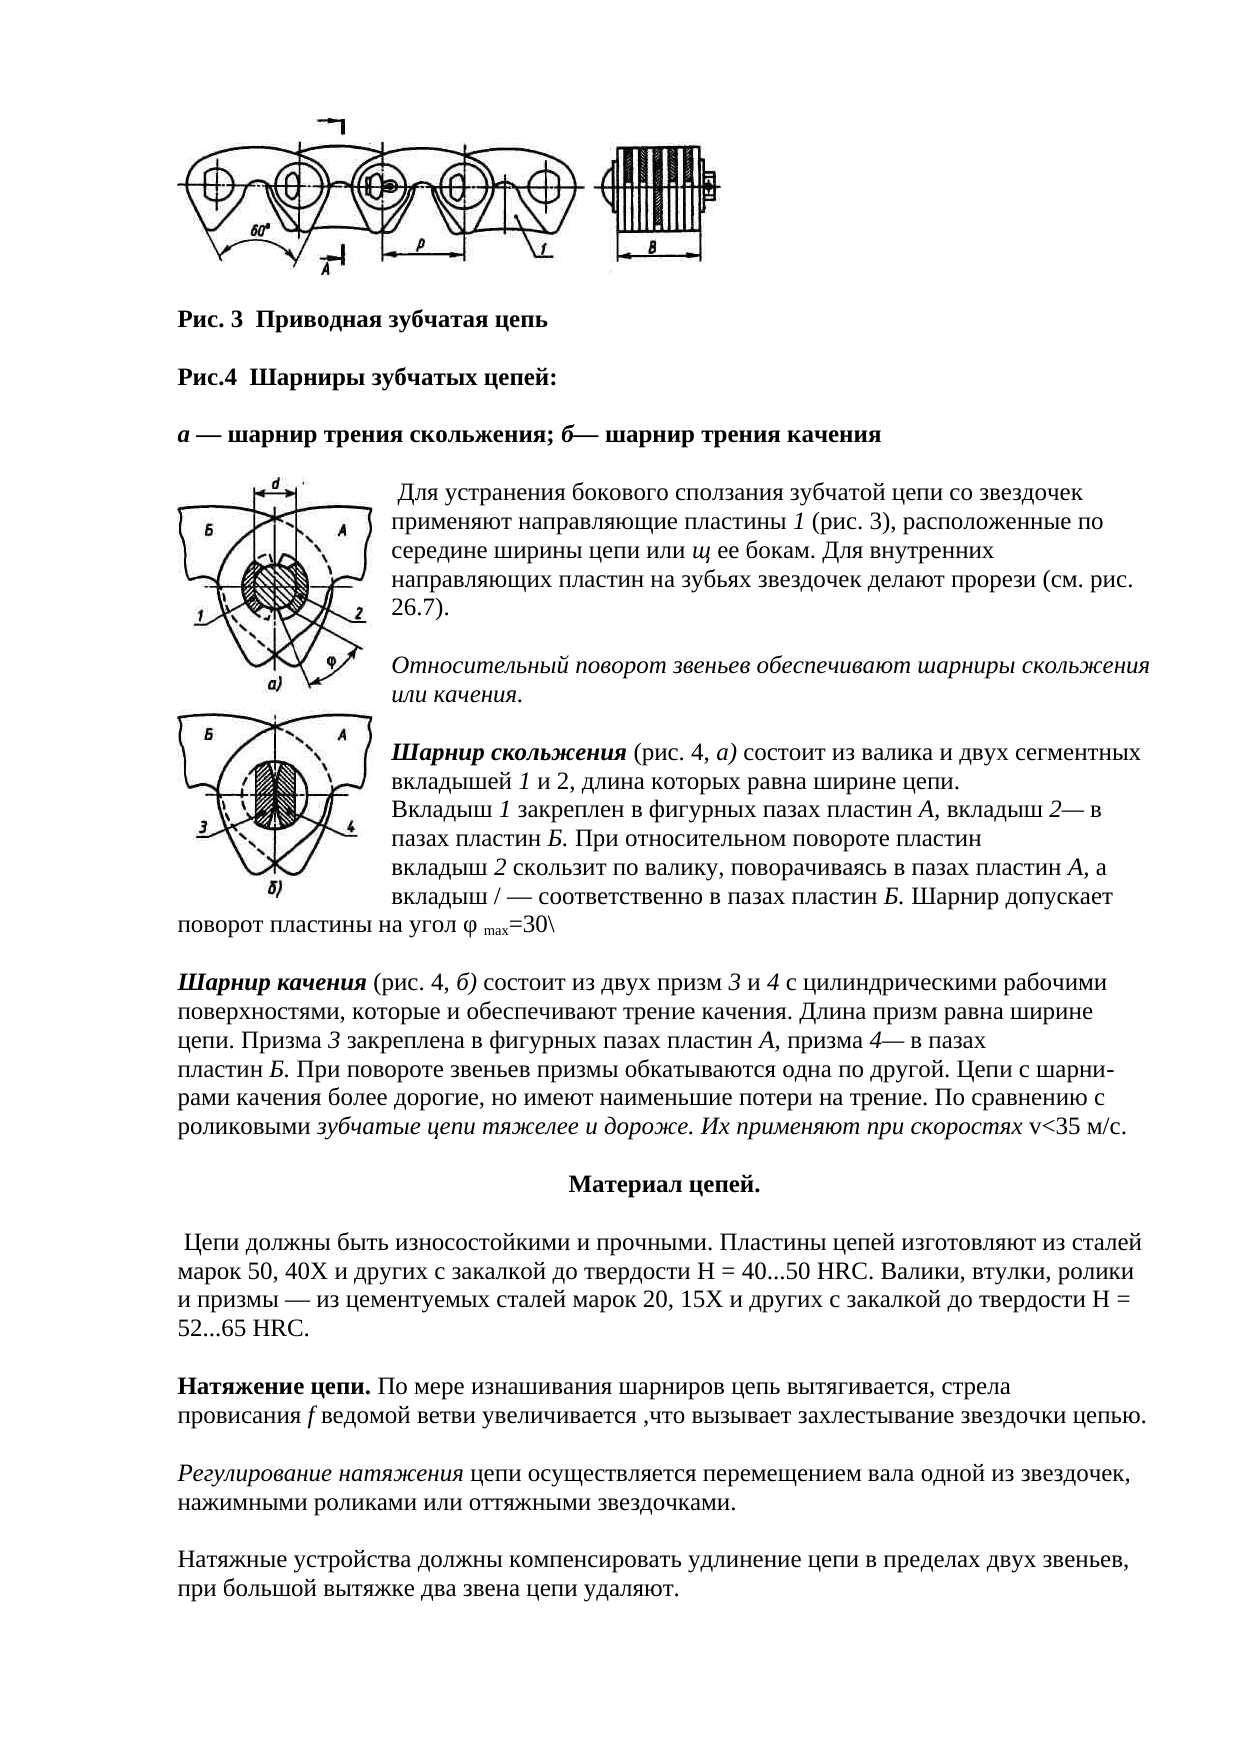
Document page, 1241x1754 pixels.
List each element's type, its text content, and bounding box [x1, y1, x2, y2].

text а — шарнир трения скольжения; б— шарнир трения качения [177, 419, 1152, 448]
text Натяжные устройства должны компенсировать удлинение цепи в пределах двух звеньев, при большой вытяжке два звена цепи удаляют. [177, 1544, 1152, 1602]
text Регулирование натяжения цепи осуществляется перемещением вала одной из звездочек, нажимными роликами или оттяжными звездочками. [177, 1458, 1152, 1515]
text Рис. 3 Приводная зубчатая цепь [177, 304, 1152, 332]
picture [177, 118, 721, 275]
text Относительный поворот звеньев обеспечивают шарниры скольжения или качения. [373, 650, 1152, 708]
text Рис.4 Шарниры зубчатых цепей: [177, 362, 1152, 390]
text Шарнир качения (рис. 4, б) состоит из двух призм 3 и 4 с цилиндрическими рабочими поверхностями, которые и обеспечивают трение качения. Длина призм равна ширине цепи. Призма 3 закреплена в фигурных пазах пластин А, призма 4— в пазах пластин Б. При повороте звеньев призмы обкатываются одна по другой. Цепи с шарнирами качения более дорогие, но имеют наименьшие потери на трение. По сравнению с роликовыми зубчатые цепи тяжелее и дороже. Их применяют при скоростях v<35 м/с. [177, 967, 1152, 1140]
text Цепи должны быть износостойкими и прочными. Пластины цепей изготовляют из сталей марок 50, 40Х и других с закалкой до твердости Н = 40...50 HRC. Валики, втулки, ролики и призмы — из цементуемых сталей марок 20, 15Х и других с закалкой до твердости Н = 52...65 HRC. [177, 1227, 1152, 1342]
text Материал цепей. [177, 1169, 1152, 1198]
text Шарнир скольжения (рис. 4, а) состоит из валика и двух сегментных вкладышей 1 и 2, длина которых равна ширине цепи. Вкладыш 1 закреплен в фигурных пазах пластин А, вкладыш 2— в пазах пластин Б. При относительном повороте пластин вкладыш 2 скользит по валику, поворачиваясь в пазах пластин А, а вкладыш / — соответственно в пазах пластин Б. Шарнир допускает поворот пластины на угол φ mах=30\ [177, 737, 1152, 938]
picture [177, 477, 373, 898]
text Натяжение цепи. По мере изнашивания шарниров цепь вытягивается, стрела провисания f ведомой ветви увеличивается ,что вызывает захлестывание звездочки цепью. [177, 1371, 1152, 1429]
text Для устранения бокового сползания зубчатой цепи со звездочек применяют направляющие пластины 1 (рис. 3), расположенные по середине ширины цепи или щ ее бокам. Для внутренних направляющих пластин на зубьях звездочек делают прорези (см. рис. 26.7). [373, 477, 1152, 621]
